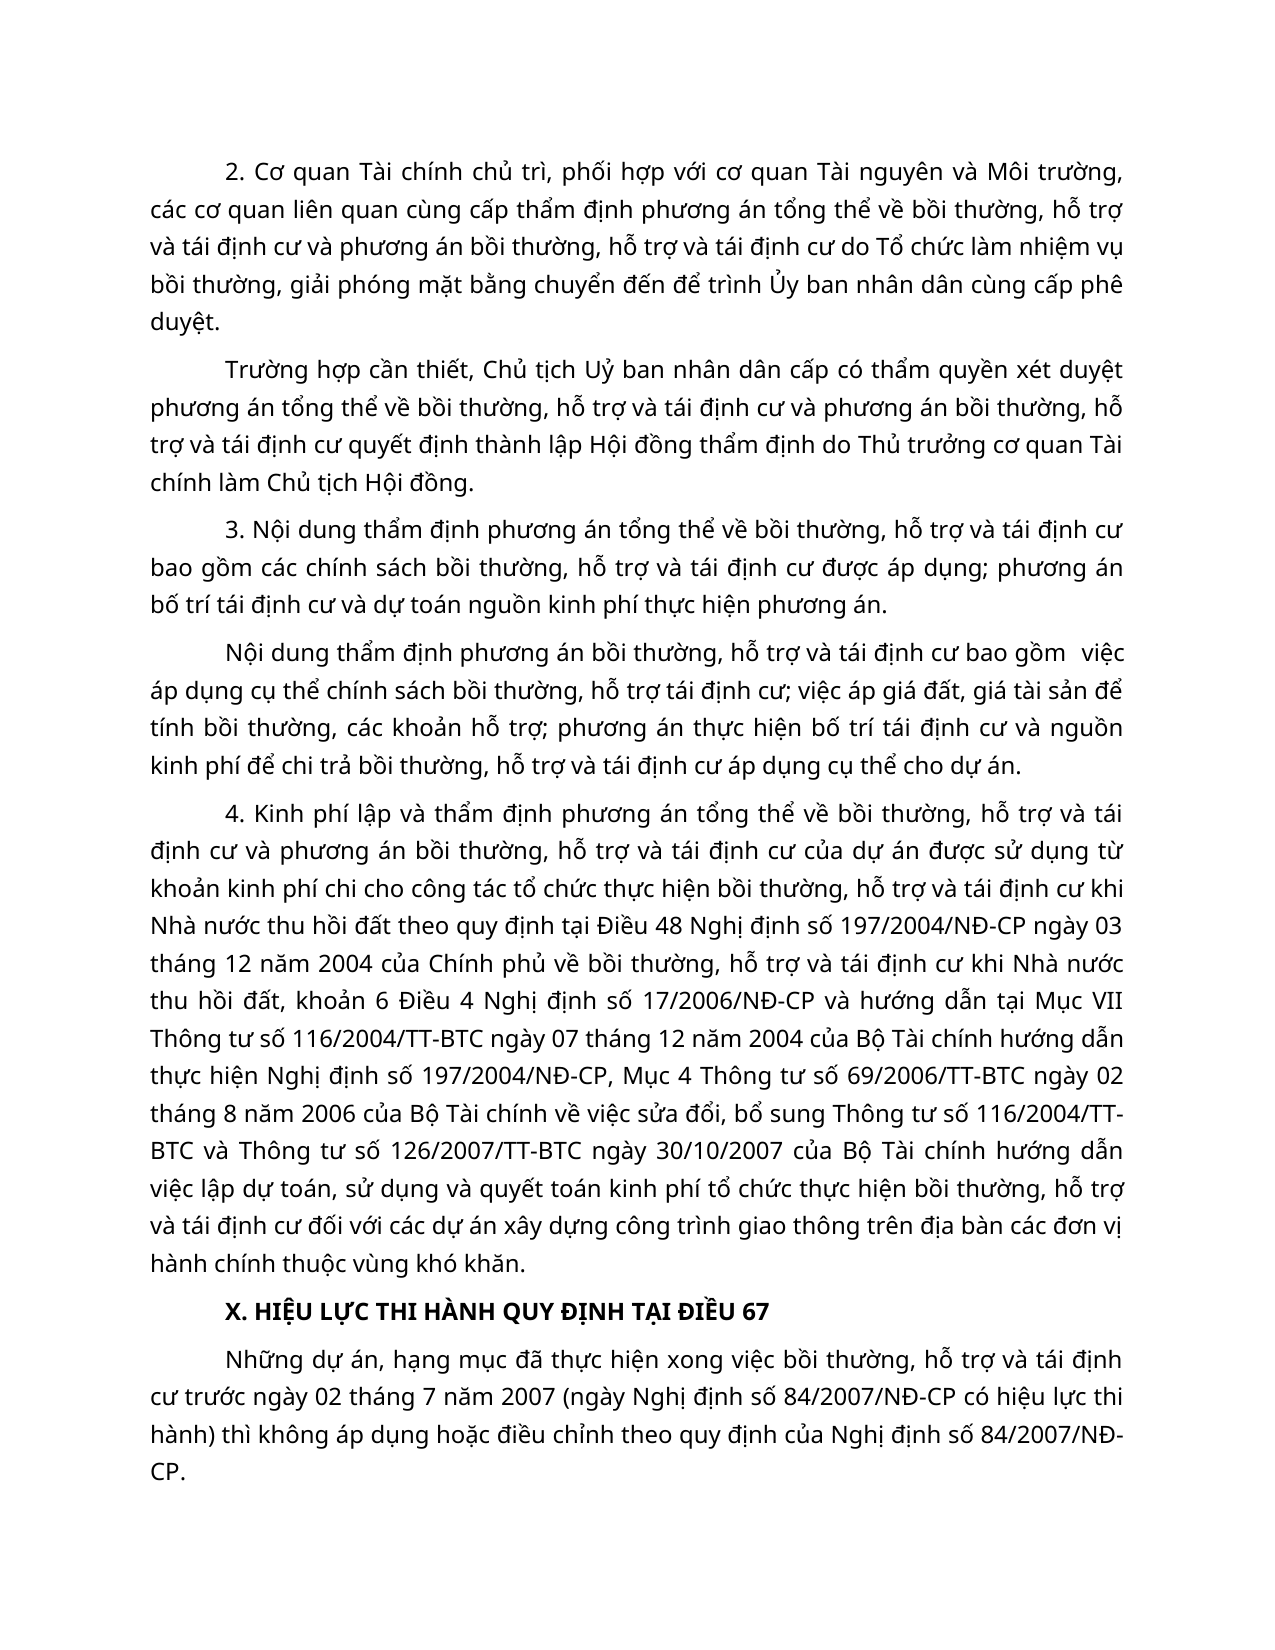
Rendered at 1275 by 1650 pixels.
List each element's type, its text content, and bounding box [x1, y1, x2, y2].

text 3. Nội dung thẩm định phương án tổng thể về bồi thường, hỗ trợ và tái định cư bao gồm các chính sách bồi thường, hỗ trợ và tái định cư được áp dụng; phương án bố trí tái định cư và dự toán nguồn kinh phí thực hiện phương án. [150, 508, 1125, 621]
text Nội dung thẩm định phương án bồi thường, hỗ trợ và tái định cư bao gồm việc áp dụng cụ thể chính sách bồi thường, hỗ trợ tái định cư; việc áp giá đất, giá tài sản để tính bồi thường, các khoản hỗ trợ; phương án thực hiện bố trí tái định cư và nguồn kinh phí để chi trả bồi thường, hỗ trợ và tái định cư áp dụng cụ thể cho dự án. [150, 631, 1125, 781]
text 2. Cơ quan Tài chính chủ trì, phối hợp với cơ quan Tài nguyên và Môi trường, các cơ quan liên quan cùng cấp thẩm định phương án tổng thể về bồi thường, hỗ trợ và tái định cư và phương án bồi thường, hỗ trợ và tái định cư do Tổ chức làm nhiệm vụ bồi thường, giải phóng mặt bằng chuyển đến để trình Ủy ban nhân dân cùng cấp phê duyệt. [150, 150, 1125, 337]
text 4. Kinh phí lập và thẩm định phương án tổng thể về bồi thường, hỗ trợ và tái định cư và phương án bồi thường, hỗ trợ và tái định cư của dự án được sử dụng từ khoản kinh phí chi cho công tác tổ chức thực hiện bồi thường, hỗ trợ và tái định cư khi Nhà nước thu hồi đất theo quy định tại Điều 48 Nghị định số 197/2004/NĐ-CP ngày 03 tháng 12 năm 2004 của Chính phủ về bồi thường, hỗ trợ và tái định cư khi Nhà nước thu hồi đất, khoản 6 Điều 4 Nghị định số 17/2006/NĐ-CP và hướng dẫn tại Mục VII Thông tư số 116/2004/TT-BTC ngày 07 tháng 12 năm 2004 của Bộ Tài chính hướng dẫn thực hiện Nghị định số 197/2004/NĐ-CP, Mục 4 Thông tư số 69/2006/TT-BTC ngày 02 tháng 8 năm 2006 của Bộ Tài chính về việc sửa đổi, bổ sung Thông tư số 116/2004/TT-BTC và Thông tư số 126/2007/TT-BTC ngày 30/10/2007 của Bộ Tài chính hướng dẫn việc lập dự toán, sử dụng và quyết toán kinh phí tổ chức thực hiện bồi thường, hỗ trợ và tái định cư đối với các dự án xây dựng công trình giao thông trên địa bàn các đơn vị hành chính thuộc vùng khó khăn. [150, 792, 1125, 1279]
text Trường hợp cần thiết, Chủ tịch Uỷ ban nhân dân cấp có thẩm quyền xét duyệt phương án tổng thể về bồi thường, hỗ trợ và tái định cư và phương án bồi thường, hỗ trợ và tái định cư quyết định thành lập Hội đồng thẩm định do Thủ trưởng cơ quan Tài chính làm Chủ tịch Hội đồng. [150, 348, 1125, 498]
text Những dự án, hạng mục đã thực hiện xong việc bồi thường, hỗ trợ và tái định cư trước ngày 02 tháng 7 năm 2007 (ngày Nghị định số 84/2007/NĐ-CP có hiệu lực thi hành) thì không áp dụng hoặc điều chỉnh theo quy định của Nghị định số 84/2007/NĐ-CP. [150, 1337, 1125, 1487]
text X. HIỆU LỰC THI HÀNH QUY ĐỊNH TẠI ĐIỀU 67 [150, 1289, 1125, 1327]
